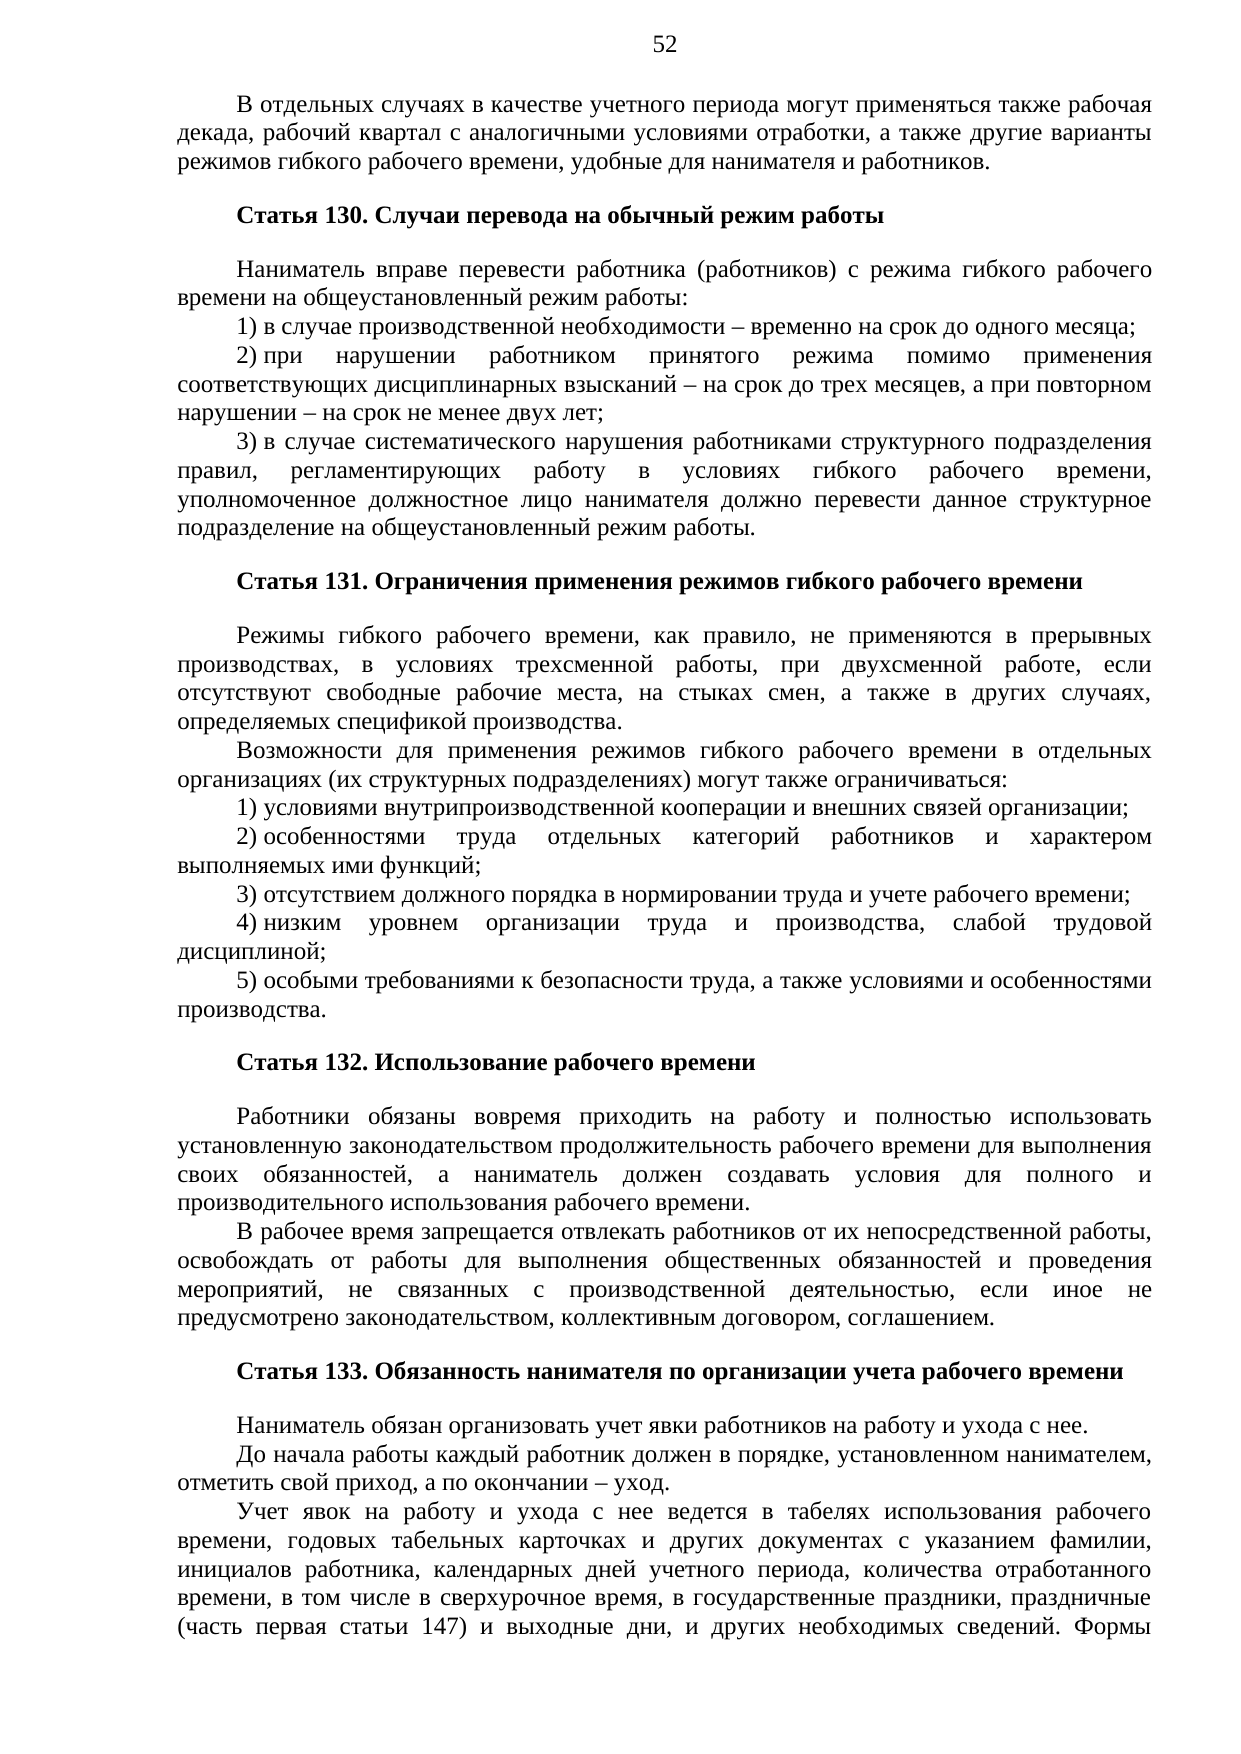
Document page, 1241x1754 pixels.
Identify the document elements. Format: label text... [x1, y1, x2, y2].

text 4) низким уровнем организации труда и производства, слабой трудовой дисциплиной; [177, 907, 1153, 965]
text Статья 133. Обязанность нанимателя по организации учета рабочего времени [236, 1356, 1153, 1385]
text 3) в случае систематического нарушения работниками структурного подразделения правил, регламентирующих работу в условиях гибкого рабочего времени, уполномоченное должностное лицо нанимателя должно перевести данное структурное подразделение на общеустановленный режим работы. [177, 426, 1153, 541]
text 1) условиями внутрипроизводственной кооперации и внешних связей организации; [177, 792, 1153, 821]
text Режимы гибкого рабочего времени, как правило, не применяются в прерывных производствах, в условиях трехсменной работы, при двухсменной работе, если отсутствуют свободные рабочие места, на стыках смен, а также в других случаях, определяемых спецификой производства. [177, 620, 1153, 735]
text Статья 130. Случаи перевода на обычный режим работы [236, 200, 1153, 229]
text 5) особыми требованиями к безопасности труда, а также условиями и особенностями производства. [177, 965, 1153, 1022]
text В отдельных случаях в качестве учетного периода могут применяться также рабочая декада, рабочий квартал с аналогичными условиями отработки, а также другие варианты режимов гибкого рабочего времени, удобные для нанимателя и работников. [177, 89, 1153, 175]
text Статья 132. Использование рабочего времени [236, 1047, 1153, 1076]
text Возможности для применения режимов гибкого рабочего времени в отдельных организациях (их структурных подразделениях) могут также ограничиваться: [177, 735, 1153, 792]
text 3) отсутствием должного порядка в нормировании труда и учете рабочего времени; [177, 879, 1153, 907]
text До начала работы каждый работник должен в порядке, установленном нанимателем, отметить свой приход, а по окончании – уход. [177, 1439, 1153, 1496]
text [177, 1496, 1153, 1640]
text 1) в случае производственной необходимости – временно на срок до одного месяца; [177, 311, 1153, 340]
text Статья 131. Ограничения применения режимов гибкого рабочего времени [236, 566, 1153, 595]
text Наниматель вправе перевести работника (работников) с режима гибкого рабочего времени на общеустановленный режим работы: [177, 254, 1153, 311]
text Наниматель обязан организовать учет явки работников на работу и ухода с нее. [177, 1410, 1153, 1439]
text Работники обязаны вовремя приходить на работу и полностью использовать установленную законодательством продолжительность рабочего времени для выполнения своих обязанностей, а наниматель должен создавать условия для полного и производительного использования рабочего времени. [177, 1101, 1153, 1216]
text 2) особенностями труда отдельных категорий работников и характером выполняемых ими функций; [177, 821, 1153, 879]
text 2) при нарушении работником принятого режима помимо применения соответствующих дисциплинарных взысканий – на срок до трех месяцев, а при повторном нарушении – на срок не менее двух лет; [177, 340, 1153, 426]
text В рабочее время запрещается отвлекать работников от их непосредственной работы, освобождать от работы для выполнения общественных обязанностей и проведения мероприятий, не связанных с производственной деятельностью, если иное не предусмотрено законодательством, коллективным договором, соглашением. [177, 1216, 1153, 1331]
